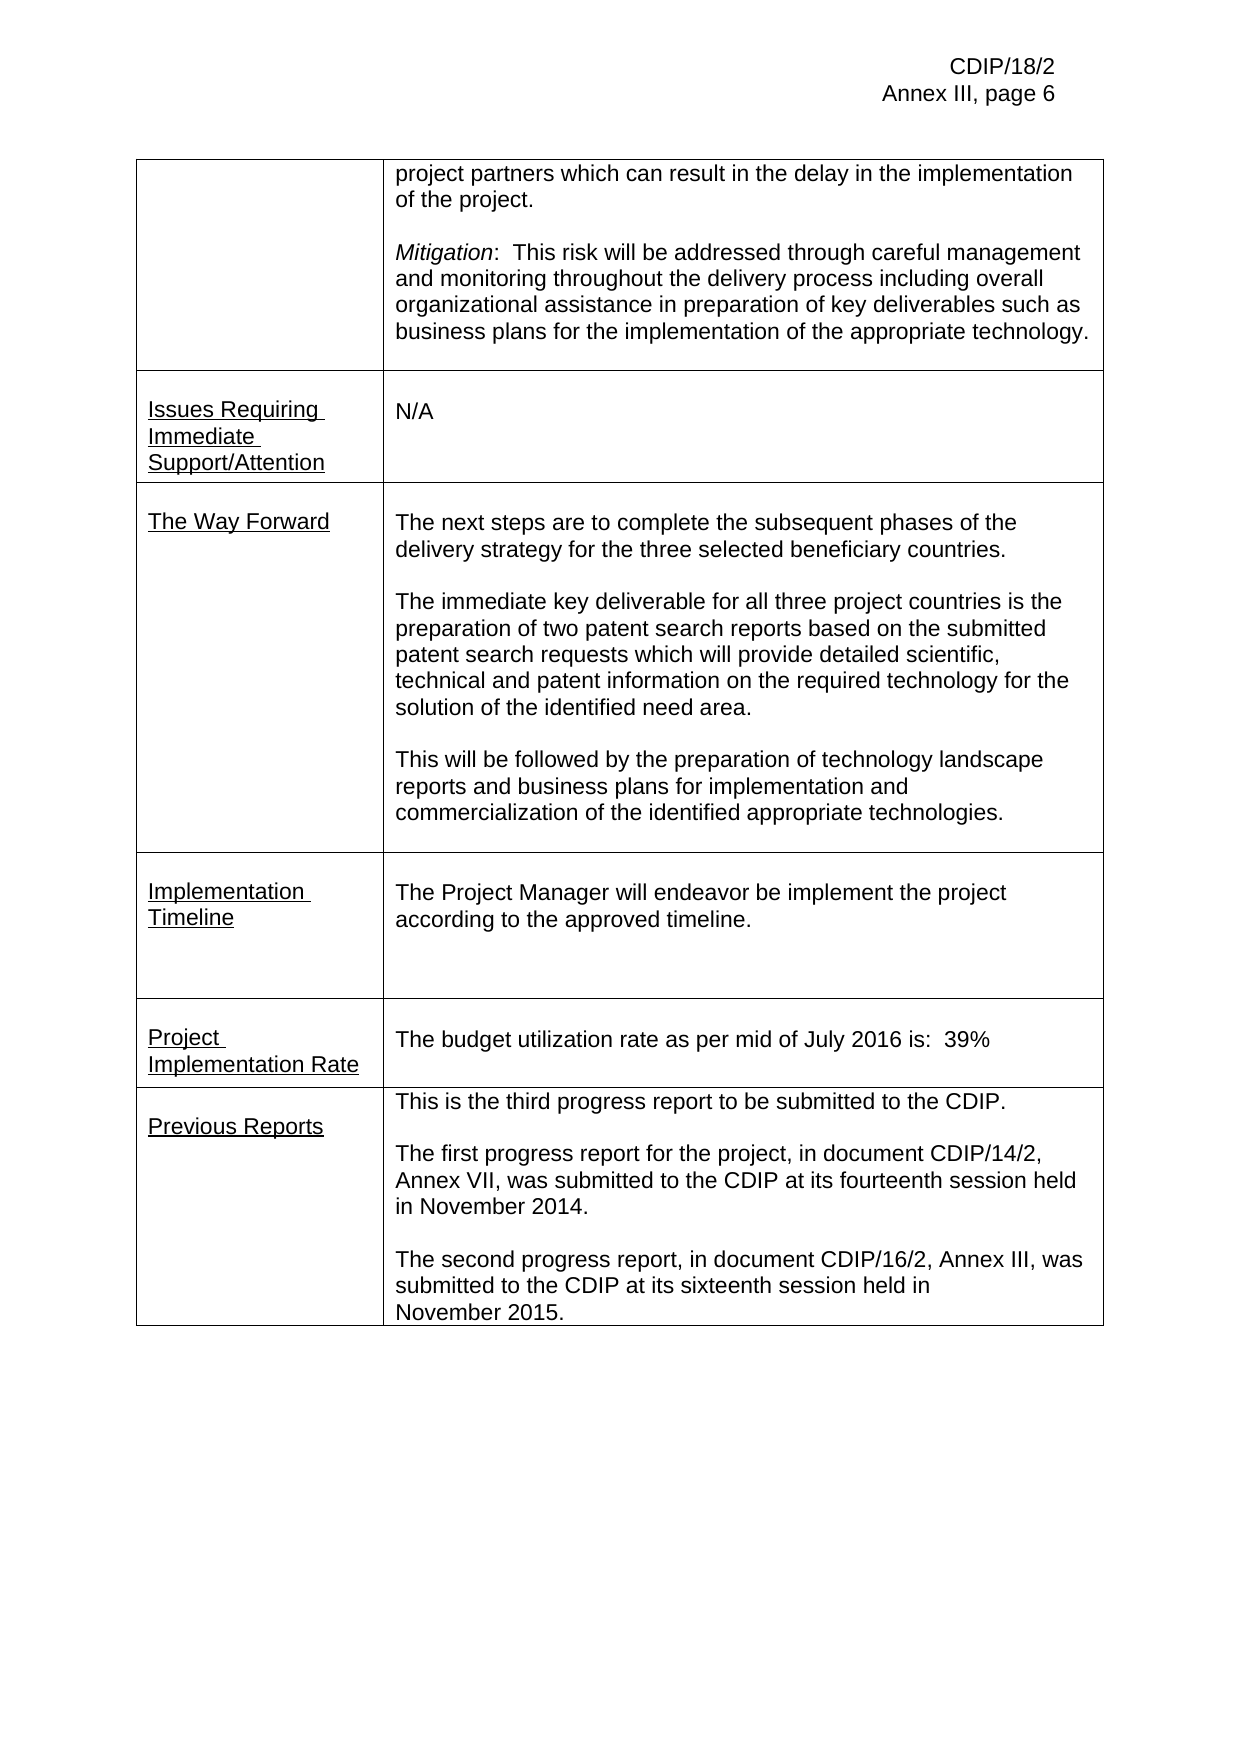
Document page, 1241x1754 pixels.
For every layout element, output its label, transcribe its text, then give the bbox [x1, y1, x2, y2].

table_cell This is the third progress report to be submitted to the CDIP. The first progress report for the project, in document CDIP/14/2, Annex VII, was submitted to the CDIP at its fourteenth session held in November 2014. The second progress report, in document CDIP/16/2, Annex III, was submitted to the CDIP at its sixteenth session held in November 2015. [384, 1088, 1103, 1325]
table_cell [137, 160, 383, 370]
table_cell Issues Requiring Immediate Support/Attention [137, 371, 383, 482]
table_cell Project Implementation Rate [137, 999, 383, 1087]
table_cell Implementation Timeline [137, 853, 383, 998]
table_cell The next steps are to complete the subsequent phases of the delivery strategy for the three selected beneficiary countries. The immediate key deliverable for all three project countries is the preparation of two patent search reports based on the submitted patent search requests which will provide detailed scientific, technical and patent information on the required technology for the solution of the identified need area. This will be followed by the preparation of technology landscape reports and business plans for implementation and commercialization of the identified appropriate technologies. [384, 483, 1103, 852]
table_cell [384, 160, 1103, 370]
table_cell Previous Reports [137, 1088, 383, 1325]
table_cell The Way Forward [137, 483, 383, 852]
table_cell N/A [384, 371, 1103, 482]
table_cell The Project Manager will endeavor be implement the project according to the approved timeline. [384, 853, 1103, 998]
table_cell The budget utilization rate as per mid of July 2016 is: 39% [384, 999, 1103, 1087]
